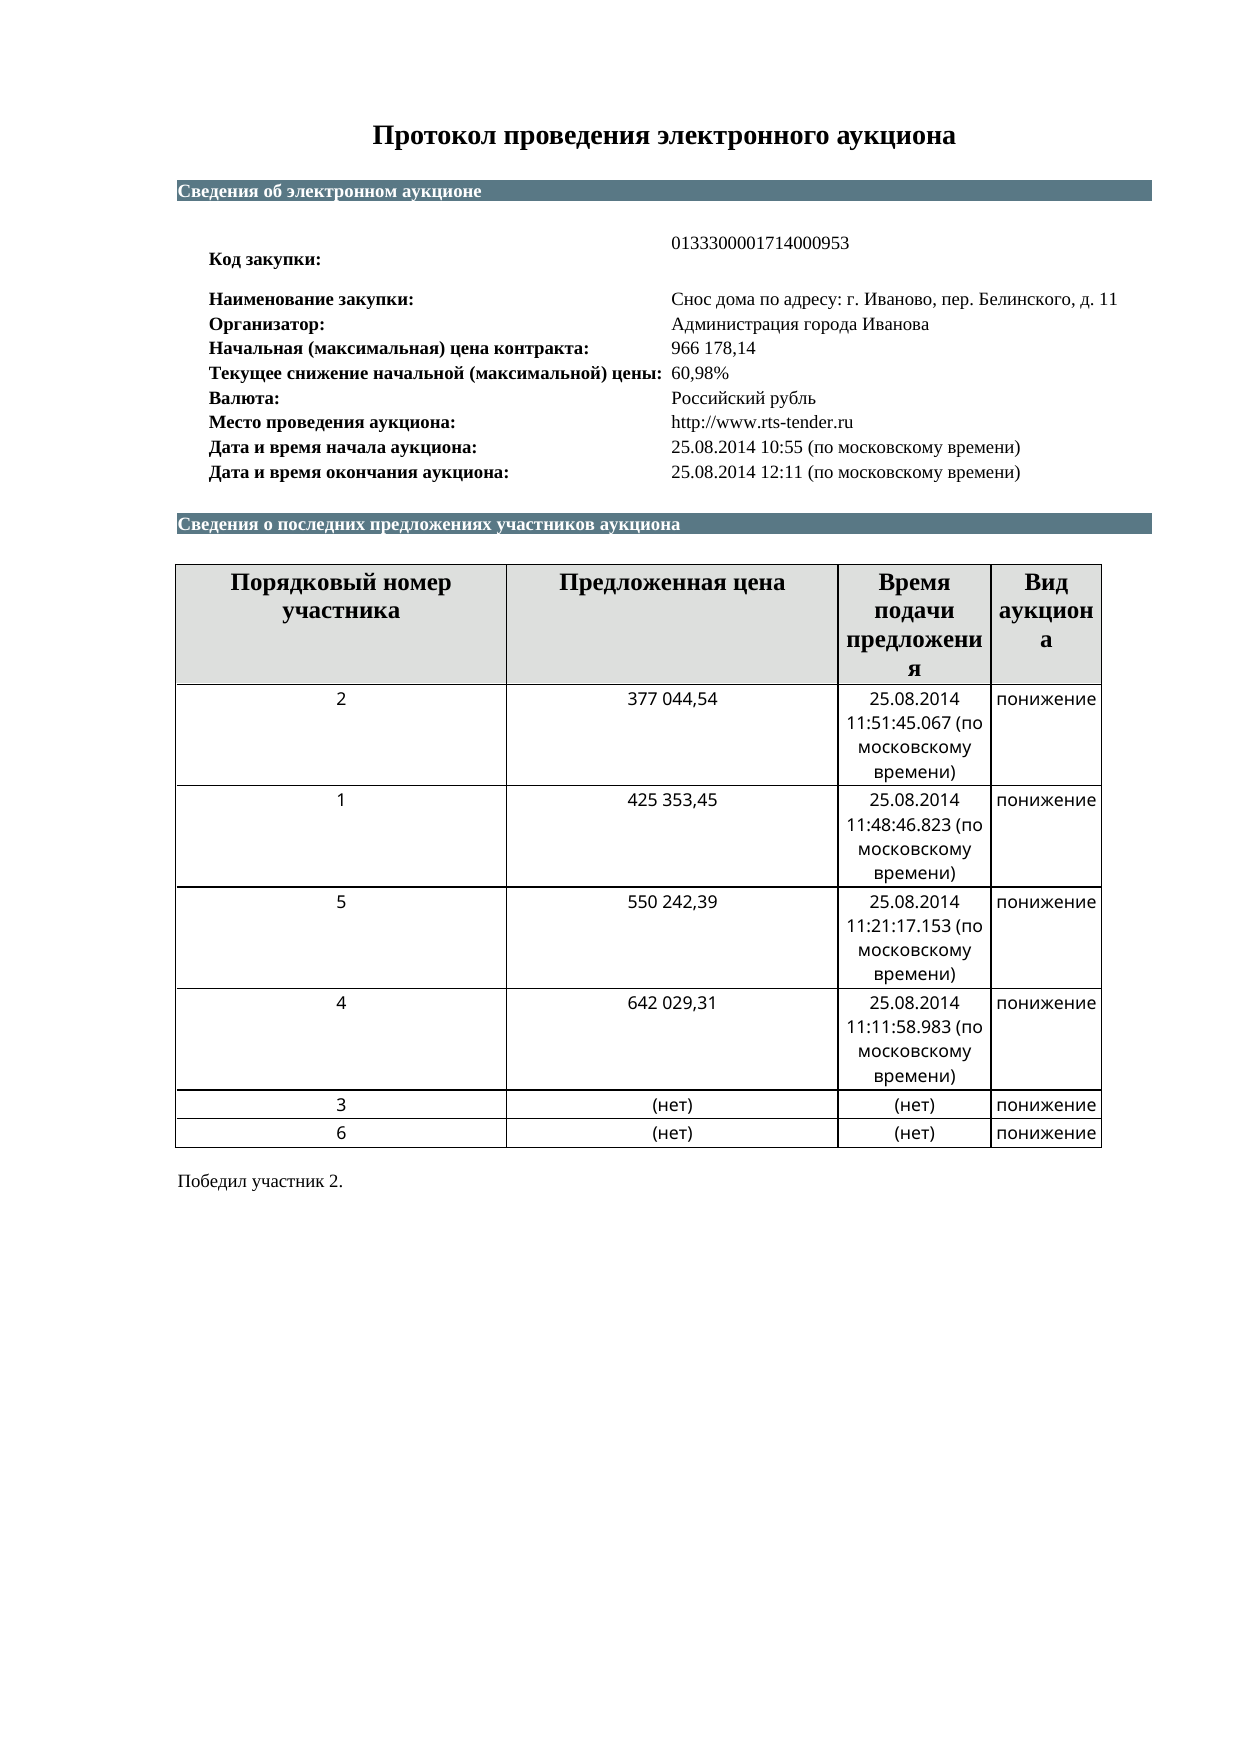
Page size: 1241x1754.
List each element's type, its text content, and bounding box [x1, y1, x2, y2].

table_cell (нет) [839, 1119, 990, 1147]
text Победил участник 2. [177, 1170, 1152, 1191]
table_cell Начальная (максимальная) цена контракта: [207, 336, 670, 360]
table_cell (нет) [507, 1091, 837, 1118]
table_cell 60,98% [670, 360, 1133, 385]
table_header Предложенная цена [507, 565, 837, 683]
table_cell Российский рубль [670, 385, 1133, 410]
table_header Порядковый номер участника [176, 565, 506, 683]
table_header Вид аукциона [992, 565, 1101, 683]
table_cell Текущее снижение начальной (максимальной) цены: [207, 360, 670, 385]
table_cell Место проведения аукциона: [207, 410, 670, 434]
table_cell понижение [992, 685, 1101, 785]
table_cell 25.08.2014 12:11 (по московскому времени) [670, 459, 1133, 484]
table_cell 25.08.2014 11:51:45.067 (по московскому времени) [839, 685, 990, 785]
table_cell понижение [992, 1091, 1101, 1118]
table_cell 642 029,31 [507, 989, 837, 1089]
table_cell 966 178,14 [670, 336, 1133, 360]
table_cell 425 353,45 [507, 786, 837, 886]
table_cell Дата и время начала аукциона: [207, 435, 670, 459]
table_cell Организатор: [207, 311, 670, 336]
text Сведения о последних предложениях участников аукциона [177, 513, 1152, 534]
table_cell Валюта: [207, 385, 670, 410]
text Протокол проведения электронного аукциона [177, 118, 1152, 151]
table_cell Наименование закупки: [207, 286, 670, 311]
table_cell понижение [992, 1119, 1101, 1147]
table_cell Дата и время окончания аукциона: [207, 459, 670, 484]
table_cell Администрация города Иванова [670, 311, 1133, 336]
table_cell 2 [176, 685, 506, 785]
table_cell 1 [176, 786, 506, 886]
table_cell 6 [176, 1119, 506, 1147]
table_header Время подачи предложения [839, 565, 990, 683]
table_cell 25.08.2014 11:11:58.983 (по московскому времени) [839, 989, 990, 1089]
table_header 0133300001714000953 [670, 230, 1133, 286]
table_cell (нет) [839, 1091, 990, 1118]
table_cell Снос дома по адресу: г. Иваново, пер. Белинского, д. 11 [670, 286, 1133, 311]
table_cell 3 [176, 1090, 506, 1118]
table_cell 25.08.2014 11:48:46.823 (по московскому времени) [839, 786, 990, 886]
table_cell 25.08.2014 11:21:17.153 (по московскому времени) [839, 888, 990, 987]
table_cell 550 242,39 [507, 888, 837, 987]
table_cell (нет) [507, 1119, 837, 1147]
table_cell понижение [992, 888, 1101, 987]
table_cell http://www.rts-tender.ru [670, 410, 1133, 434]
table_header Код закупки: [207, 230, 670, 286]
table_cell 5 [176, 887, 506, 987]
text Сведения об электронном аукционе [177, 180, 1152, 201]
table_cell 25.08.2014 10:55 (по московскому времени) [670, 435, 1133, 459]
table_cell понижение [992, 989, 1101, 1089]
table_cell понижение [992, 786, 1101, 886]
table_cell 4 [176, 989, 506, 1089]
table_cell 377 044,54 [507, 685, 837, 785]
